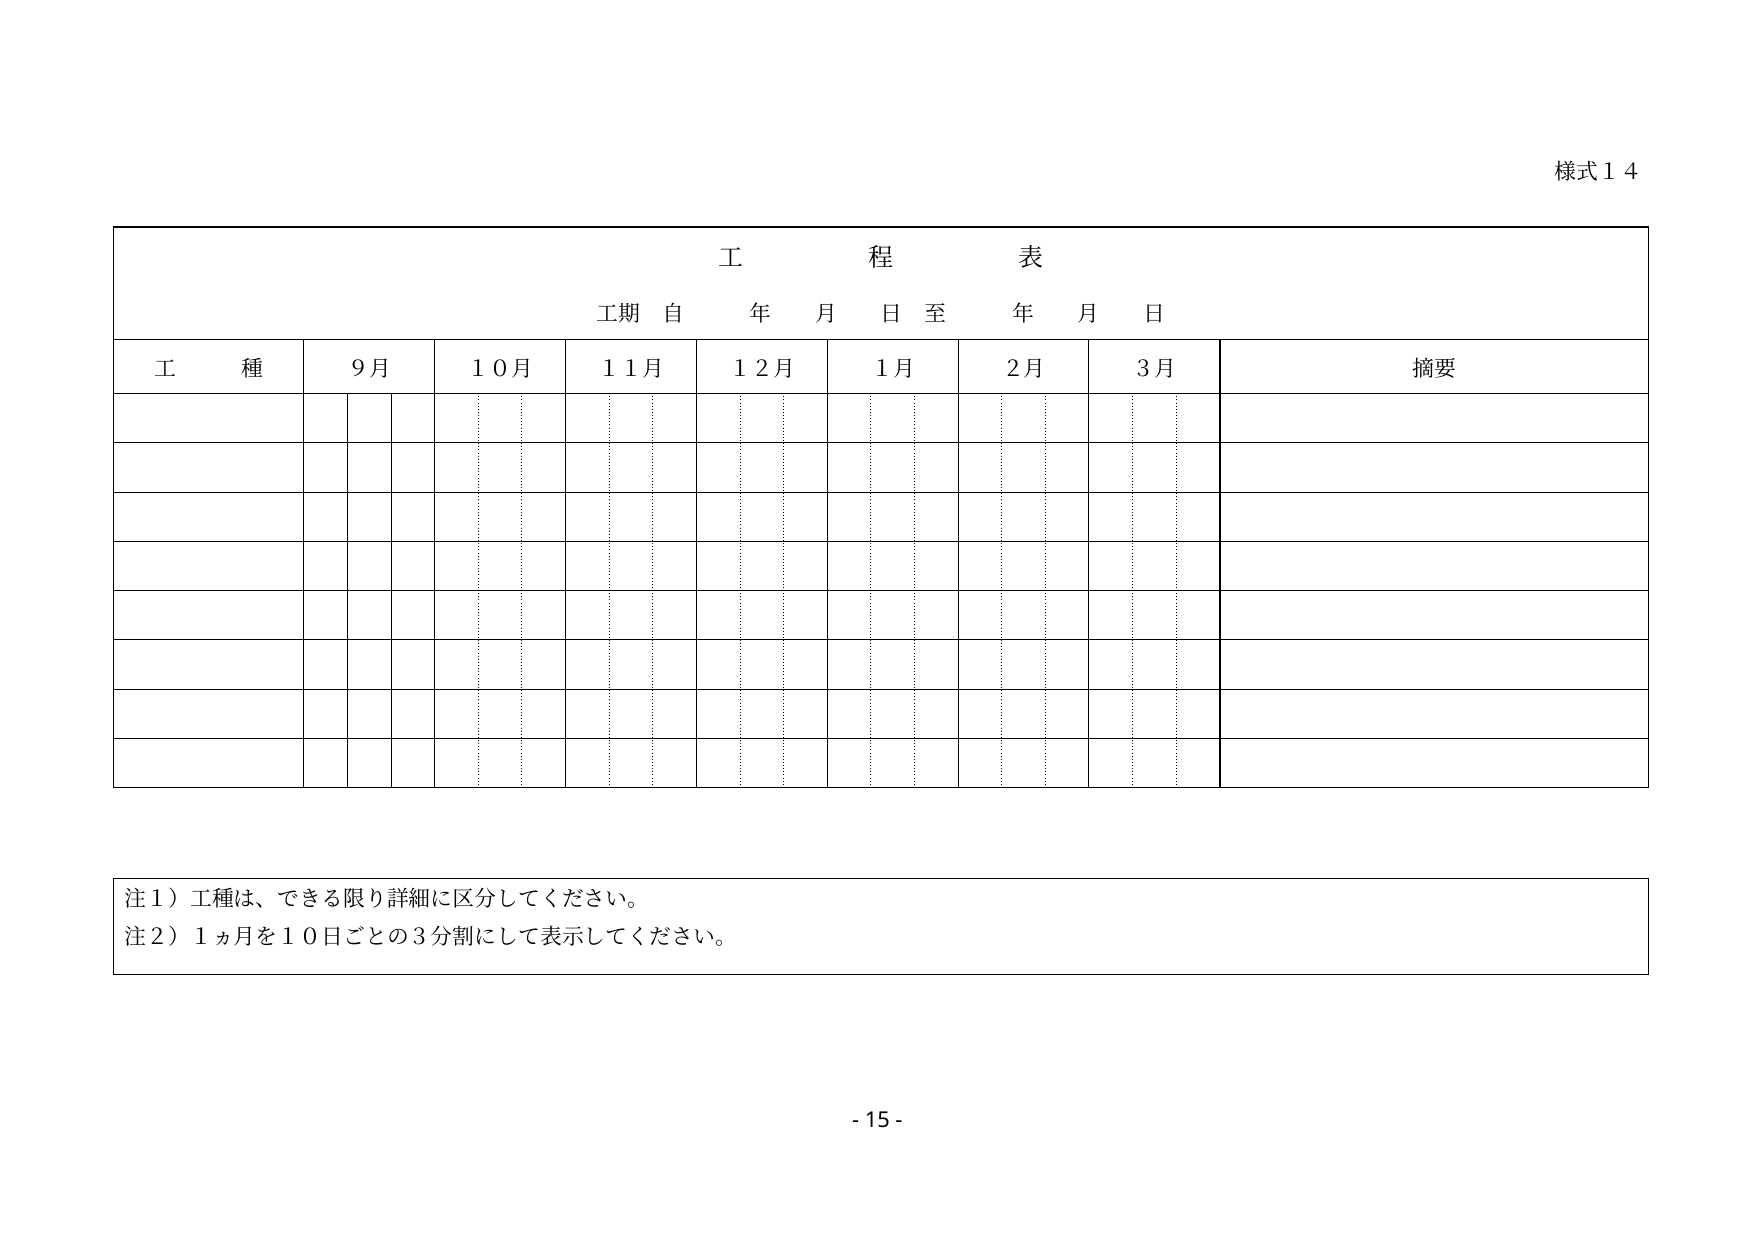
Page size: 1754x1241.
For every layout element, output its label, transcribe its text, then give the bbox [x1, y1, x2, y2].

table_cell [1002, 394, 1045, 442]
table_cell [653, 690, 696, 738]
table_cell [304, 493, 347, 541]
table_cell [828, 542, 871, 590]
table_cell [653, 394, 696, 442]
table_cell [1045, 493, 1088, 541]
table_cell [871, 640, 914, 689]
table_cell [740, 739, 784, 787]
table_cell [959, 591, 1002, 639]
table_cell [348, 493, 391, 541]
table_cell [478, 542, 522, 590]
table_cell [828, 640, 871, 689]
table_cell [871, 739, 914, 787]
table_cell [609, 394, 653, 442]
table_cell [566, 493, 609, 541]
table_cell [1176, 394, 1219, 442]
table_cell [697, 739, 740, 787]
table_cell [784, 493, 827, 541]
table_cell [1133, 591, 1176, 639]
table_cell [609, 542, 653, 590]
table_cell [609, 591, 653, 639]
table_cell [1089, 493, 1133, 541]
table_cell [1089, 739, 1133, 787]
table_cell [392, 739, 434, 787]
table_cell [828, 690, 871, 738]
table_cell １２月 [697, 340, 827, 393]
table_cell [304, 394, 347, 442]
table_cell [697, 640, 740, 689]
table_cell [1221, 493, 1648, 541]
table_cell [653, 493, 696, 541]
table_cell [1176, 542, 1219, 590]
table_cell [114, 443, 303, 492]
table_cell [609, 690, 653, 738]
table_cell [114, 394, 303, 442]
table_cell [1002, 493, 1045, 541]
table_cell [740, 542, 784, 590]
table_cell [1045, 640, 1088, 689]
table_cell [784, 690, 827, 738]
table_cell 注１）工種は、できる限り詳細に区分してください。 注２）１ヵ月を１０日ごとの３分割にして表示してください。 [114, 879, 1648, 974]
table_cell [566, 542, 609, 590]
table_cell [1089, 443, 1133, 492]
table_cell [435, 690, 478, 738]
table_cell [348, 739, 391, 787]
table_cell [915, 690, 958, 738]
table_cell [653, 591, 696, 639]
text 様式１４ [112, 151, 1641, 189]
table_cell [348, 690, 391, 738]
table_cell [1133, 739, 1176, 787]
table_cell [1221, 640, 1648, 689]
table_cell [522, 394, 565, 442]
table_cell [435, 493, 478, 541]
table_cell [828, 591, 871, 639]
table_cell [113, 788, 1648, 877]
table_cell [784, 640, 827, 689]
table_cell [828, 443, 871, 492]
table_cell [435, 640, 478, 689]
table_header 工 程 表 [114, 228, 1648, 284]
table_cell [609, 640, 653, 689]
table_cell ２月 [959, 340, 1088, 393]
table_cell [828, 493, 871, 541]
table_cell [566, 443, 609, 492]
table_cell [609, 493, 653, 541]
table_cell [478, 394, 522, 442]
table_cell [653, 640, 696, 689]
table_cell [478, 690, 522, 738]
table_cell [915, 493, 958, 541]
table_cell [304, 640, 347, 689]
table_cell [959, 493, 1002, 541]
table_cell [1002, 739, 1045, 787]
table_cell [915, 542, 958, 590]
table_cell [1089, 690, 1133, 738]
table_cell [1221, 690, 1648, 738]
table_cell [784, 591, 827, 639]
table_cell [114, 542, 303, 590]
table_cell [522, 690, 565, 738]
table_cell [828, 739, 871, 787]
table_cell [959, 640, 1002, 689]
table_cell １０月 [435, 340, 565, 393]
table_cell [740, 690, 784, 738]
table_cell [1133, 690, 1176, 738]
table_cell [1002, 591, 1045, 639]
table_cell [522, 739, 565, 787]
table_cell [566, 394, 609, 442]
table_cell [1221, 394, 1648, 442]
table_cell [478, 493, 522, 541]
table_cell [1133, 443, 1176, 492]
table_cell [522, 591, 565, 639]
table_cell [959, 739, 1002, 787]
table_cell 工期 自 年 月 日 至 年 月 日 [114, 284, 1648, 339]
table_cell [915, 443, 958, 492]
table_cell [392, 690, 434, 738]
table_cell ９月 [304, 340, 434, 393]
table_cell [784, 542, 827, 590]
table_cell [392, 443, 434, 492]
table_cell [784, 739, 827, 787]
table_cell [1176, 739, 1219, 787]
table_cell [740, 443, 784, 492]
table_cell [304, 542, 347, 590]
table_cell [959, 542, 1002, 590]
table_cell [740, 591, 784, 639]
table_cell [1221, 591, 1648, 639]
table_cell [1089, 591, 1133, 639]
table_cell [1045, 394, 1088, 442]
table_cell [1221, 739, 1648, 787]
table_cell [653, 739, 696, 787]
table_cell [435, 394, 478, 442]
table_cell [697, 443, 740, 492]
table_cell [871, 542, 914, 590]
table_cell [1221, 443, 1648, 492]
table_cell [1133, 640, 1176, 689]
table_cell [478, 739, 522, 787]
table_cell [740, 394, 784, 442]
table_cell [435, 739, 478, 787]
table_cell [871, 493, 914, 541]
table_cell [915, 739, 958, 787]
table_cell [1002, 640, 1045, 689]
table_cell [1176, 640, 1219, 689]
table_cell [697, 690, 740, 738]
table_cell [114, 591, 303, 639]
table_cell [114, 493, 303, 541]
table_cell [1176, 493, 1219, 541]
table_cell [959, 394, 1002, 442]
table_cell [114, 739, 303, 787]
table_cell 工 種 [114, 340, 303, 393]
table_cell [871, 394, 914, 442]
table_cell [1133, 394, 1176, 442]
table_cell [653, 443, 696, 492]
table_cell [435, 443, 478, 492]
table_cell [828, 394, 871, 442]
table_cell [566, 690, 609, 738]
table_cell [1176, 690, 1219, 738]
table_cell [522, 542, 565, 590]
table_cell [304, 591, 347, 639]
table_cell １月 [828, 340, 958, 393]
table_cell [392, 493, 434, 541]
table_cell [784, 394, 827, 442]
table_cell [915, 394, 958, 442]
table_cell [959, 443, 1002, 492]
table_cell [478, 640, 522, 689]
table_cell [1045, 443, 1088, 492]
table_cell [609, 443, 653, 492]
table_cell [392, 542, 434, 590]
table_cell [348, 394, 391, 442]
table_cell ３月 [1089, 340, 1219, 393]
table_cell [114, 640, 303, 689]
table_cell [1133, 493, 1176, 541]
table_cell [392, 394, 434, 442]
table_cell [871, 443, 914, 492]
table_cell [522, 640, 565, 689]
table_cell [697, 591, 740, 639]
table_cell [740, 640, 784, 689]
table_cell [1002, 443, 1045, 492]
table_cell [348, 591, 391, 639]
table_cell [435, 591, 478, 639]
table_cell [697, 542, 740, 590]
table_cell [114, 690, 303, 738]
table_cell [348, 640, 391, 689]
table_cell [1133, 542, 1176, 590]
table_cell [348, 443, 391, 492]
table_cell [478, 443, 522, 492]
table_cell [304, 690, 347, 738]
table_cell [784, 443, 827, 492]
table_cell [609, 739, 653, 787]
table_cell [1045, 739, 1088, 787]
table_cell [1002, 690, 1045, 738]
table_cell [392, 591, 434, 639]
table_cell [697, 493, 740, 541]
table_cell [348, 542, 391, 590]
table_cell [478, 591, 522, 639]
table_cell [1089, 542, 1133, 590]
table_cell [1176, 591, 1219, 639]
table_cell [1045, 542, 1088, 590]
table_cell [697, 394, 740, 442]
table_cell [304, 443, 347, 492]
table_cell 摘要 [1221, 340, 1648, 393]
table_cell [566, 640, 609, 689]
table_cell [740, 493, 784, 541]
table_cell [1221, 542, 1648, 590]
table_cell [1045, 690, 1088, 738]
table_cell [392, 640, 434, 689]
table_cell [522, 493, 565, 541]
table_cell [522, 443, 565, 492]
table_cell [1089, 640, 1133, 689]
table_cell [653, 542, 696, 590]
table_cell [1089, 394, 1133, 442]
table_cell [1045, 591, 1088, 639]
table_cell [1176, 443, 1219, 492]
table_cell [304, 739, 347, 787]
table_cell [959, 690, 1002, 738]
table_cell [566, 591, 609, 639]
table_cell [871, 690, 914, 738]
table_cell １１月 [566, 340, 696, 393]
table_cell [1002, 542, 1045, 590]
table_cell [915, 640, 958, 689]
table_cell [871, 591, 914, 639]
table_cell [566, 739, 609, 787]
table_cell [915, 591, 958, 639]
table_cell [435, 542, 478, 590]
